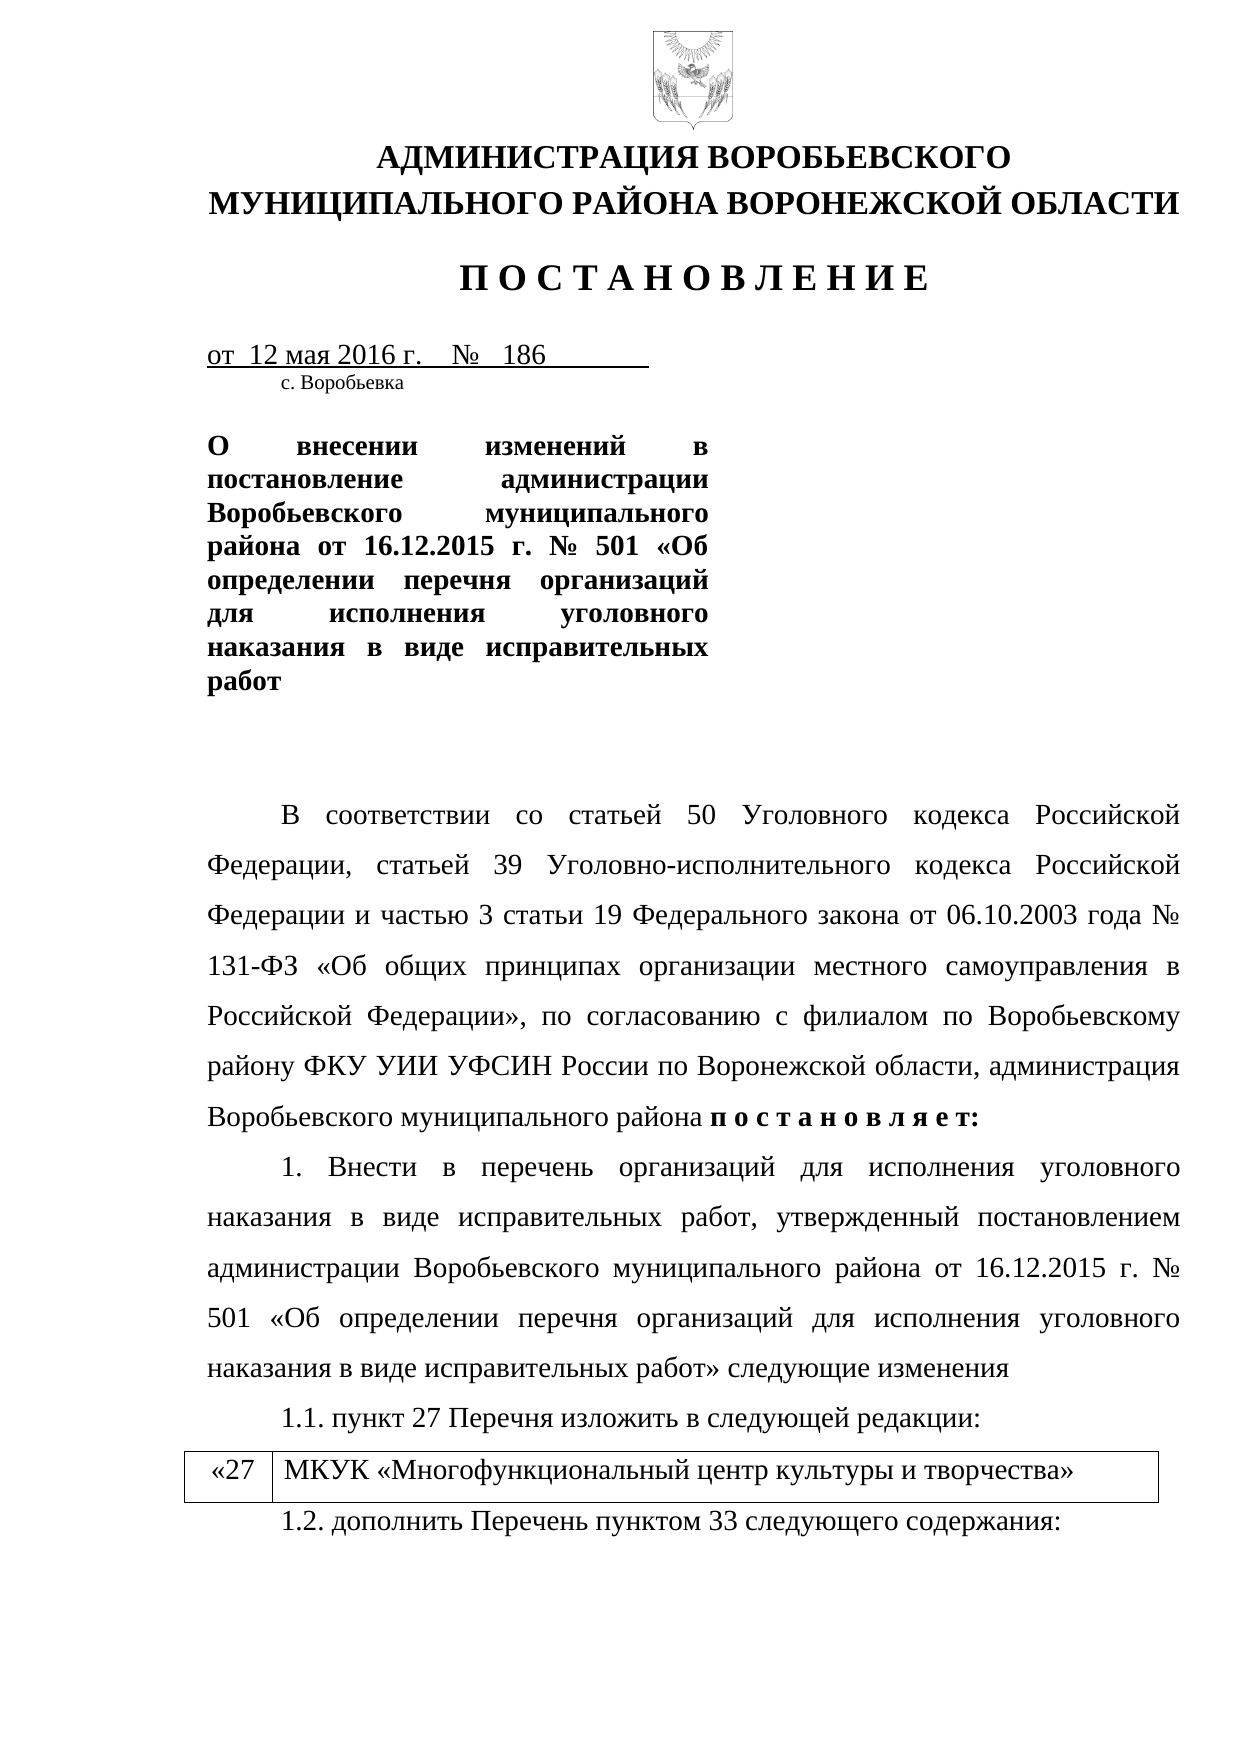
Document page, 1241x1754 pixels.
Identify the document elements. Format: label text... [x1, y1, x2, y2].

text 1.2. дополнить Перечень пунктом 33 следующего содержания: [207, 1503, 1181, 1537]
text МУНИЦИПАЛЬНОГО РАЙОНА ВОРОНЕЖСКОЙ ОБЛАСТИ [207, 183, 1181, 222]
table_header МКУК «Многофункциональный центр культуры и творчества» [273, 1452, 1158, 1502]
text О внесении изменений в постановление администрации Воробьевского муниципального района от 16.12.2015 г. № 501 «Об определении перечня организаций для исполнения уголовного наказания в виде исправительных работ [207, 428, 709, 696]
text П О С Т А Н О В Л Е Н И Е [207, 255, 1181, 298]
text 1.1. пункт 27 Перечня изложить в следующей редакции: [207, 1401, 1181, 1434]
text от 12 мая 2016 г. № 186 [207, 337, 1181, 370]
table_header «27 [185, 1452, 272, 1502]
text АДМИНИСТРАЦИЯ ВОРОБЬЕВСКОГО [207, 118, 1181, 176]
text 1. Внести в перечень организаций для исполнения уголовного наказания в виде исправительных работ, утвержденный постановлением администрации Воробьевского муниципального района от 16.12.2015 г. № 501 «Об определении перечня организаций для исполнения уголовного наказания в виде исправительных работ» следующие изменения [207, 1149, 1181, 1384]
text с. Воробьевка [207, 370, 1181, 394]
text В соответствии со статьей 50 Уголовного кодекса Российской Федерации, статьей 39 Уголовно-исполнительного кодекса Российской Федерации и частью 3 статьи 19 Федерального закона от 06.10.2003 года № 131-ФЗ «Об общих принципах организации местного самоуправления в Российской Федерации», по согласованию с филиалом по Воробьевскому району ФКУ УИИ УФСИН России по Воронежской области, администрация Воробьевского муниципального района п о с т а н о в л я е т: [207, 797, 1181, 1132]
picture [653, 31, 733, 130]
